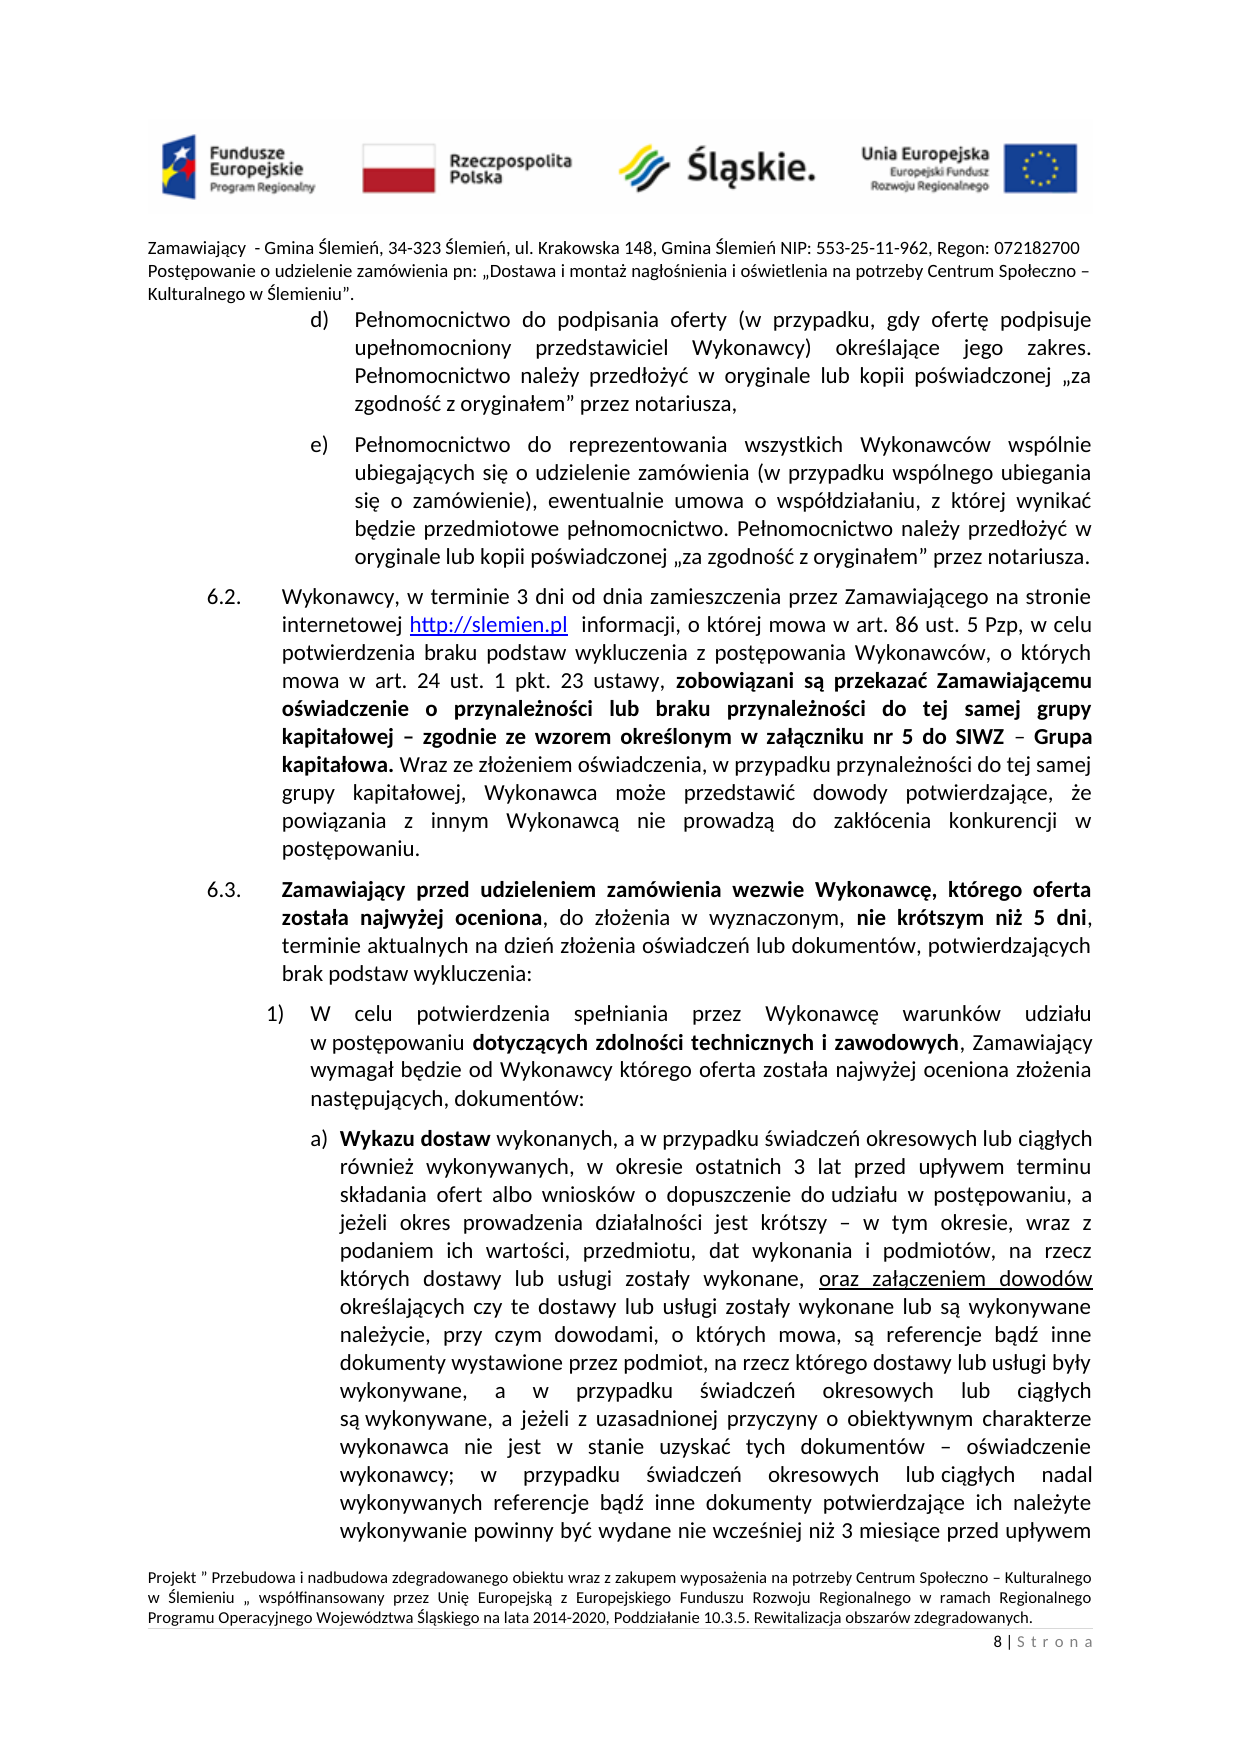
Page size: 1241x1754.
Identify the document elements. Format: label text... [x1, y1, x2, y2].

picture [147, 119, 1093, 214]
list Zamawiający przed udzieleniem zamówienia wezwie Wykonawcę, którego oferta została najwyżej oceniona, do złożenia w wyznaczonym, nie krótszym niż 5 dni, terminie aktualnych na dzień złożenia oświadczeń lub dokumentów, potwierdzających brak podstaw wykluczenia: [207, 875, 1093, 987]
list Pełnomocnictwo do reprezentowania wszystkich Wykonawców wspólnie ubiegających się o udzielenie zamówienia (w przypadku wspólnego ubiegania się o zamówienie), ewentualnie umowa o współdziałaniu, z której wynikać będzie przedmiotowe pełnomocnictwo. Pełnomocnictwo należy przedłożyć w oryginale lub kopii poświadczonej „za zgodność z oryginałem” przez notariusza. [310, 430, 1093, 570]
list Wykonawcy, w terminie 3 dni od dnia zamieszczenia przez Zamawiającego na stronie internetowej http://slemien.pl informacji, o której mowa w art. 86 ust. 5 Pzp, w celu potwierdzenia braku podstaw wykluczenia z postępowania Wykonawców, o których mowa w art. 24 ust. 1 pkt. 23 ustawy, zobowiązani są przekazać Zamawiającemu oświadczenie o przynależności lub braku przynależności do tej samej grupy kapitałowej – zgodnie ze wzorem określonym w załączniku nr 5 do SIWZ – Grupa kapitałowa. Wraz ze złożeniem oświadczenia, w przypadku przynależności do tej samej grupy kapitałowej, Wykonawca może przedstawić dowody potwierdzające, że powiązania z innym Wykonawcą nie prowadzą do zakłócenia konkurencji w postępowaniu. [207, 582, 1093, 862]
list Pełnomocnictwo do podpisania oferty (w przypadku, gdy ofertę podpisuje upełnomocniony przedstawiciel Wykonawcy) określające jego zakres. Pełnomocnictwo należy przedłożyć w oryginale lub kopii poświadczonej „za zgodność z oryginałem” przez notariusza, [310, 305, 1093, 417]
list W celu potwierdzenia spełniania przez Wykonawcę warunków udziału w postępowaniu dotyczących zdolności technicznych i zawodowych, Zamawiający wymagał będzie od Wykonawcy którego oferta została najwyżej oceniona złożenia następujących, dokumentów: [266, 999, 1093, 1112]
